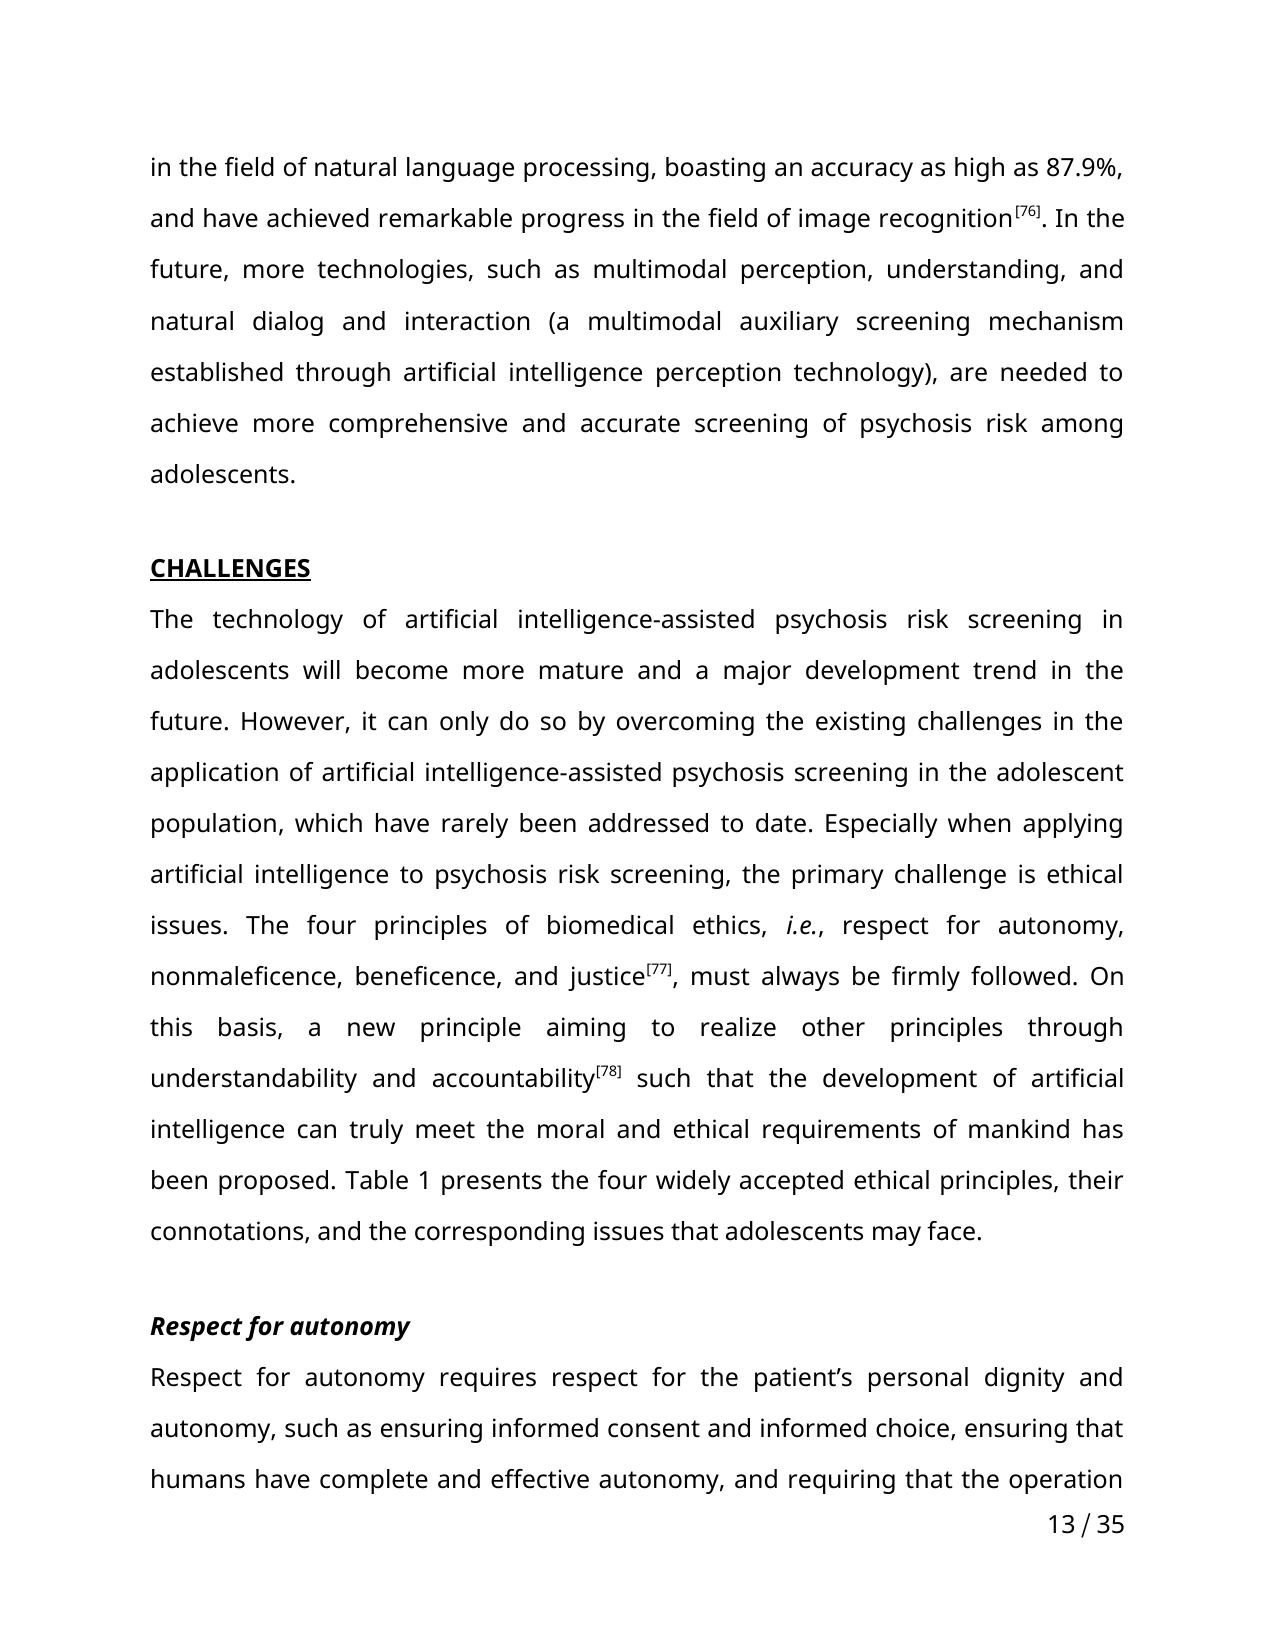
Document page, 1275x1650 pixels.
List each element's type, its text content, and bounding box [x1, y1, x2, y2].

text Respect for autonomy [150, 1308, 1125, 1342]
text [150, 150, 1125, 490]
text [150, 1359, 1125, 1495]
text CHALLENGES [150, 550, 1125, 584]
text The technology of artificial intelligence-assisted psychosis risk screening in adolescents will become more mature and a major development trend in the future. However, it can only do so by overcoming the existing challenges in the application of artificial intelligence-assisted psychosis screening in the adolescent population, which have rarely been addressed to date. Especially when applying artificial intelligence to psychosis risk screening, the primary challenge is ethical issues. The four principles of biomedical ethics, i.e., respect for autonomy, nonmaleficence, beneficence, and justice[77], must always be firmly followed. On this basis, a new principle aiming to realize other principles through understandability and accountability[78] such that the development of artificial intelligence can truly meet the moral and ethical requirements of mankind has been proposed. Table 1 presents the four widely accepted ethical principles, their connotations, and the corresponding issues that adolescents may face. [150, 601, 1125, 1248]
